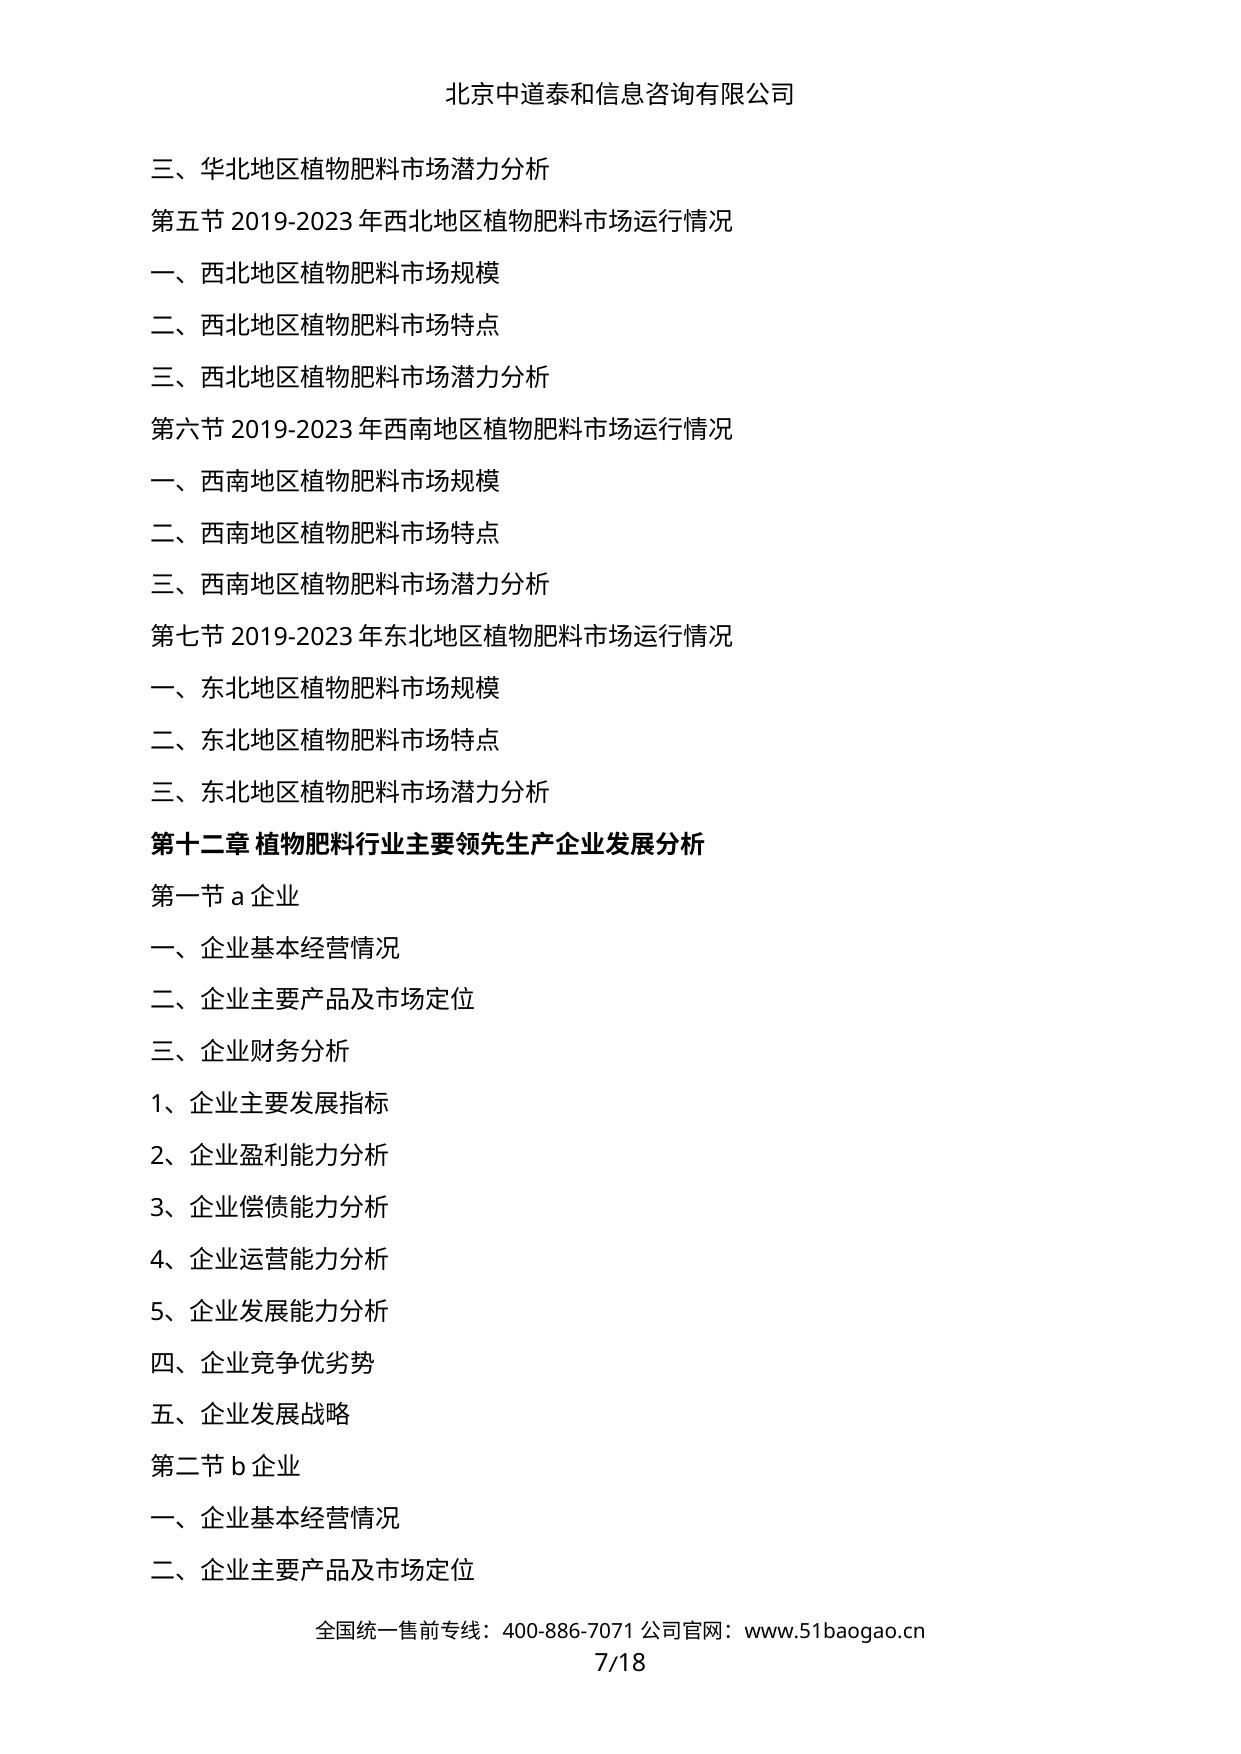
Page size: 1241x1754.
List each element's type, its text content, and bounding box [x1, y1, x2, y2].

text 第六节 2019-2023年西南地区植物肥料市场运行情况 [150, 409, 1090, 446]
text 二、西南地区植物肥料市场特点 [150, 513, 1090, 549]
text 一、西北地区植物肥料市场规模 [150, 254, 1090, 290]
text 三、西北地区植物肥料市场潜力分析 [150, 357, 1090, 394]
text 二、企业主要产品及市场定位 [150, 1551, 1090, 1587]
text 一、西南地区植物肥料市场规模 [150, 461, 1090, 497]
text 1、企业主要发展指标 [150, 1084, 1090, 1120]
text 一、企业基本经营情况 [150, 928, 1090, 964]
text 二、东北地区植物肥料市场特点 [150, 721, 1090, 757]
text 二、西北地区植物肥料市场特点 [150, 306, 1090, 342]
text 三、企业财务分析 [150, 1032, 1090, 1068]
text 第五节 2019-2023年西北地区植物肥料市场运行情况 [150, 202, 1090, 238]
text 三、西南地区植物肥料市场潜力分析 [150, 565, 1090, 601]
text 四、企业竞争优劣势 [150, 1343, 1090, 1379]
text 第十二章 植物肥料行业主要领先生产企业发展分析 [150, 824, 1090, 861]
text 一、东北地区植物肥料市场规模 [150, 669, 1090, 705]
text 第二节 b企业 [150, 1447, 1090, 1483]
text 二、企业主要产品及市场定位 [150, 980, 1090, 1016]
text 2、企业盈利能力分析 [150, 1136, 1090, 1172]
text 第七节 2019-2023年东北地区植物肥料市场运行情况 [150, 617, 1090, 653]
text 一、企业基本经营情况 [150, 1499, 1090, 1535]
text 4、企业运营能力分析 [150, 1239, 1090, 1276]
text 五、企业发展战略 [150, 1395, 1090, 1431]
text 三、华北地区植物肥料市场潜力分析 [150, 150, 1090, 186]
text 3、企业偿债能力分析 [150, 1187, 1090, 1224]
text 5、企业发展能力分析 [150, 1291, 1090, 1327]
text 三、东北地区植物肥料市场潜力分析 [150, 772, 1090, 809]
text 第一节 a企业 [150, 876, 1090, 912]
